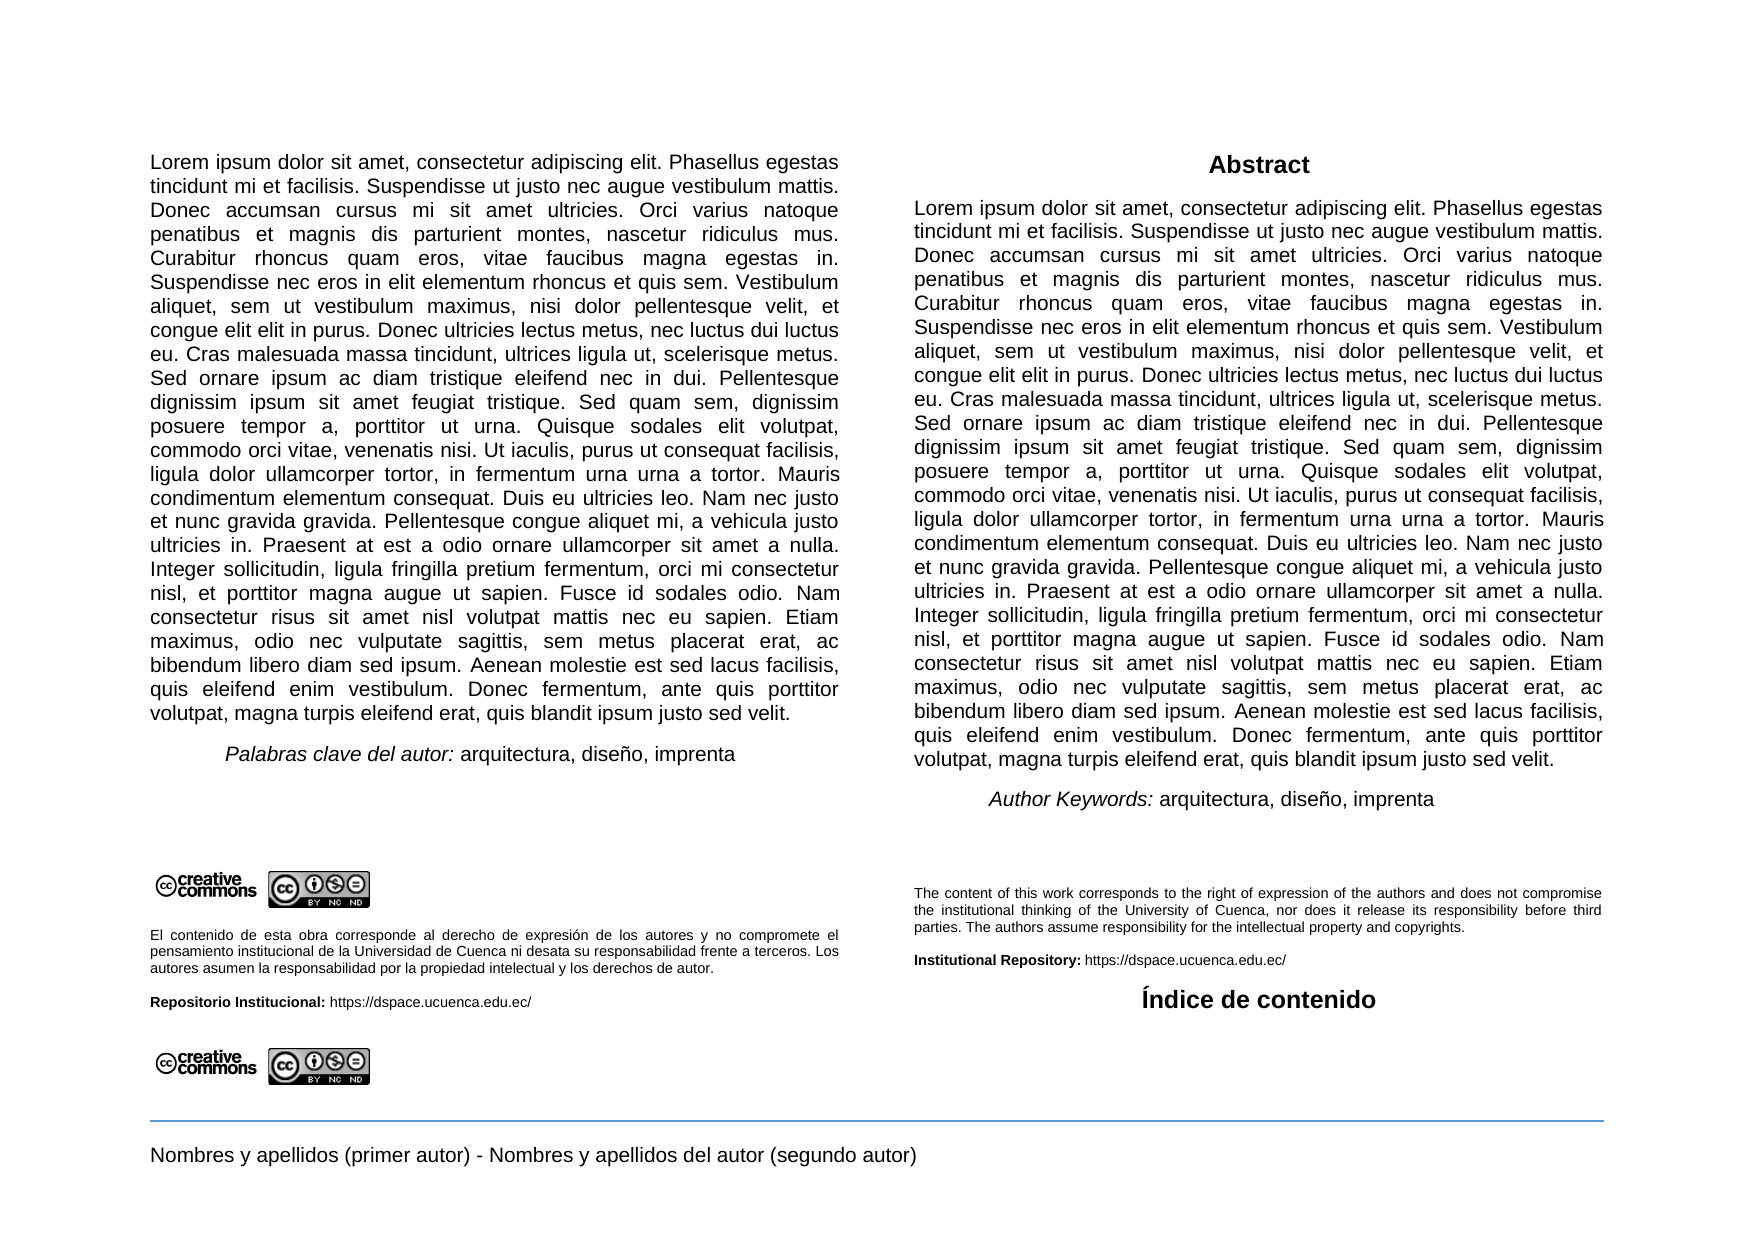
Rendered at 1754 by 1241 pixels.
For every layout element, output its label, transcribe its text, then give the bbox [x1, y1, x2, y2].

picture [268, 871, 370, 908]
picture [150, 1043, 259, 1085]
picture [150, 866, 259, 908]
text Abstract [914, 150, 1604, 179]
text Índice de contenido [914, 986, 1604, 1014]
text Author Keywords: arquitectura, diseño, imprenta [914, 787, 1604, 811]
picture [268, 1048, 370, 1085]
text Palabras clave del autor: arquitectura, diseño, imprenta [150, 742, 840, 766]
text Lorem ipsum dolor sit amet, consectetur adipiscing elit. Phasellus egestas tincidunt mi et facilisis. Suspendisse ut justo nec augue vestibulum mattis. Donec accumsan cursus mi sit amet ultricies. Orci varius natoque penatibus et magnis dis parturient montes, nascetur ridiculus mus. Curabitur rhoncus quam eros, vitae faucibus magna egestas in. Suspendisse nec eros in elit elementum rhoncus et quis sem. Vestibulum aliquet, sem ut vestibulum maximus, nisi dolor pellentesque velit, et congue elit elit in purus. Donec ultricies lectus metus, nec luctus dui luctus eu. Cras malesuada massa tincidunt, ultrices ligula ut, scelerisque metus. Sed ornare ipsum ac diam tristique eleifend nec in dui. Pellentesque dignissim ipsum sit amet feugiat tristique. Sed quam sem, dignissim posuere tempor a, porttitor ut urna. Quisque sodales elit volutpat, commodo orci vitae, venenatis nisi. Ut iaculis, purus ut consequat facilisis, ligula dolor ullamcorper tortor, in fermentum urna urna a tortor. Mauris condimentum elementum consequat. Duis eu ultricies leo. Nam nec justo et nunc gravida gravida. Pellentesque congue aliquet mi, a vehicula justo ultricies in. Praesent at est a odio ornare ullamcorper sit amet a nulla. Integer sollicitudin, ligula fringilla pretium fermentum, orci mi consectetur nisl, et porttitor magna augue ut sapien. Fusce id sodales odio. Nam consectetur risus sit amet nisl volutpat mattis nec eu sapien. Etiam maximus, odio nec vulputate sagittis, sem metus placerat erat, ac bibendum libero diam sed ipsum. Aenean molestie est sed lacus facilisis, quis eleifend enim vestibulum. Donec fermentum, ante quis porttitor volutpat, magna turpis eleifend erat, quis blandit ipsum justo sed velit. [150, 150, 840, 725]
text Lorem ipsum dolor sit amet, consectetur adipiscing elit. Phasellus egestas tincidunt mi et facilisis. Suspendisse ut justo nec augue vestibulum mattis. Donec accumsan cursus mi sit amet ultricies. Orci varius natoque penatibus et magnis dis parturient montes, nascetur ridiculus mus. Curabitur rhoncus quam eros, vitae faucibus magna egestas in. Suspendisse nec eros in elit elementum rhoncus et quis sem. Vestibulum aliquet, sem ut vestibulum maximus, nisi dolor pellentesque velit, et congue elit elit in purus. Donec ultricies lectus metus, nec luctus dui luctus eu. Cras malesuada massa tincidunt, ultrices ligula ut, scelerisque metus. Sed ornare ipsum ac diam tristique eleifend nec in dui. Pellentesque dignissim ipsum sit amet feugiat tristique. Sed quam sem, dignissim posuere tempor a, porttitor ut urna. Quisque sodales elit volutpat, commodo orci vitae, venenatis nisi. Ut iaculis, purus ut consequat facilisis, ligula dolor ullamcorper tortor, in fermentum urna urna a tortor. Mauris condimentum elementum consequat. Duis eu ultricies leo. Nam nec justo et nunc gravida gravida. Pellentesque congue aliquet mi, a vehicula justo ultricies in. Praesent at est a odio ornare ullamcorper sit amet a nulla. Integer sollicitudin, ligula fringilla pretium fermentum, orci mi consectetur nisl, et porttitor magna augue ut sapien. Fusce id sodales odio. Nam consectetur risus sit amet nisl volutpat mattis nec eu sapien. Etiam maximus, odio nec vulputate sagittis, sem metus placerat erat, ac bibendum libero diam sed ipsum. Aenean molestie est sed lacus facilisis, quis eleifend enim vestibulum. Donec fermentum, ante quis porttitor volutpat, magna turpis eleifend erat, quis blandit ipsum justo sed velit. [914, 195, 1604, 770]
